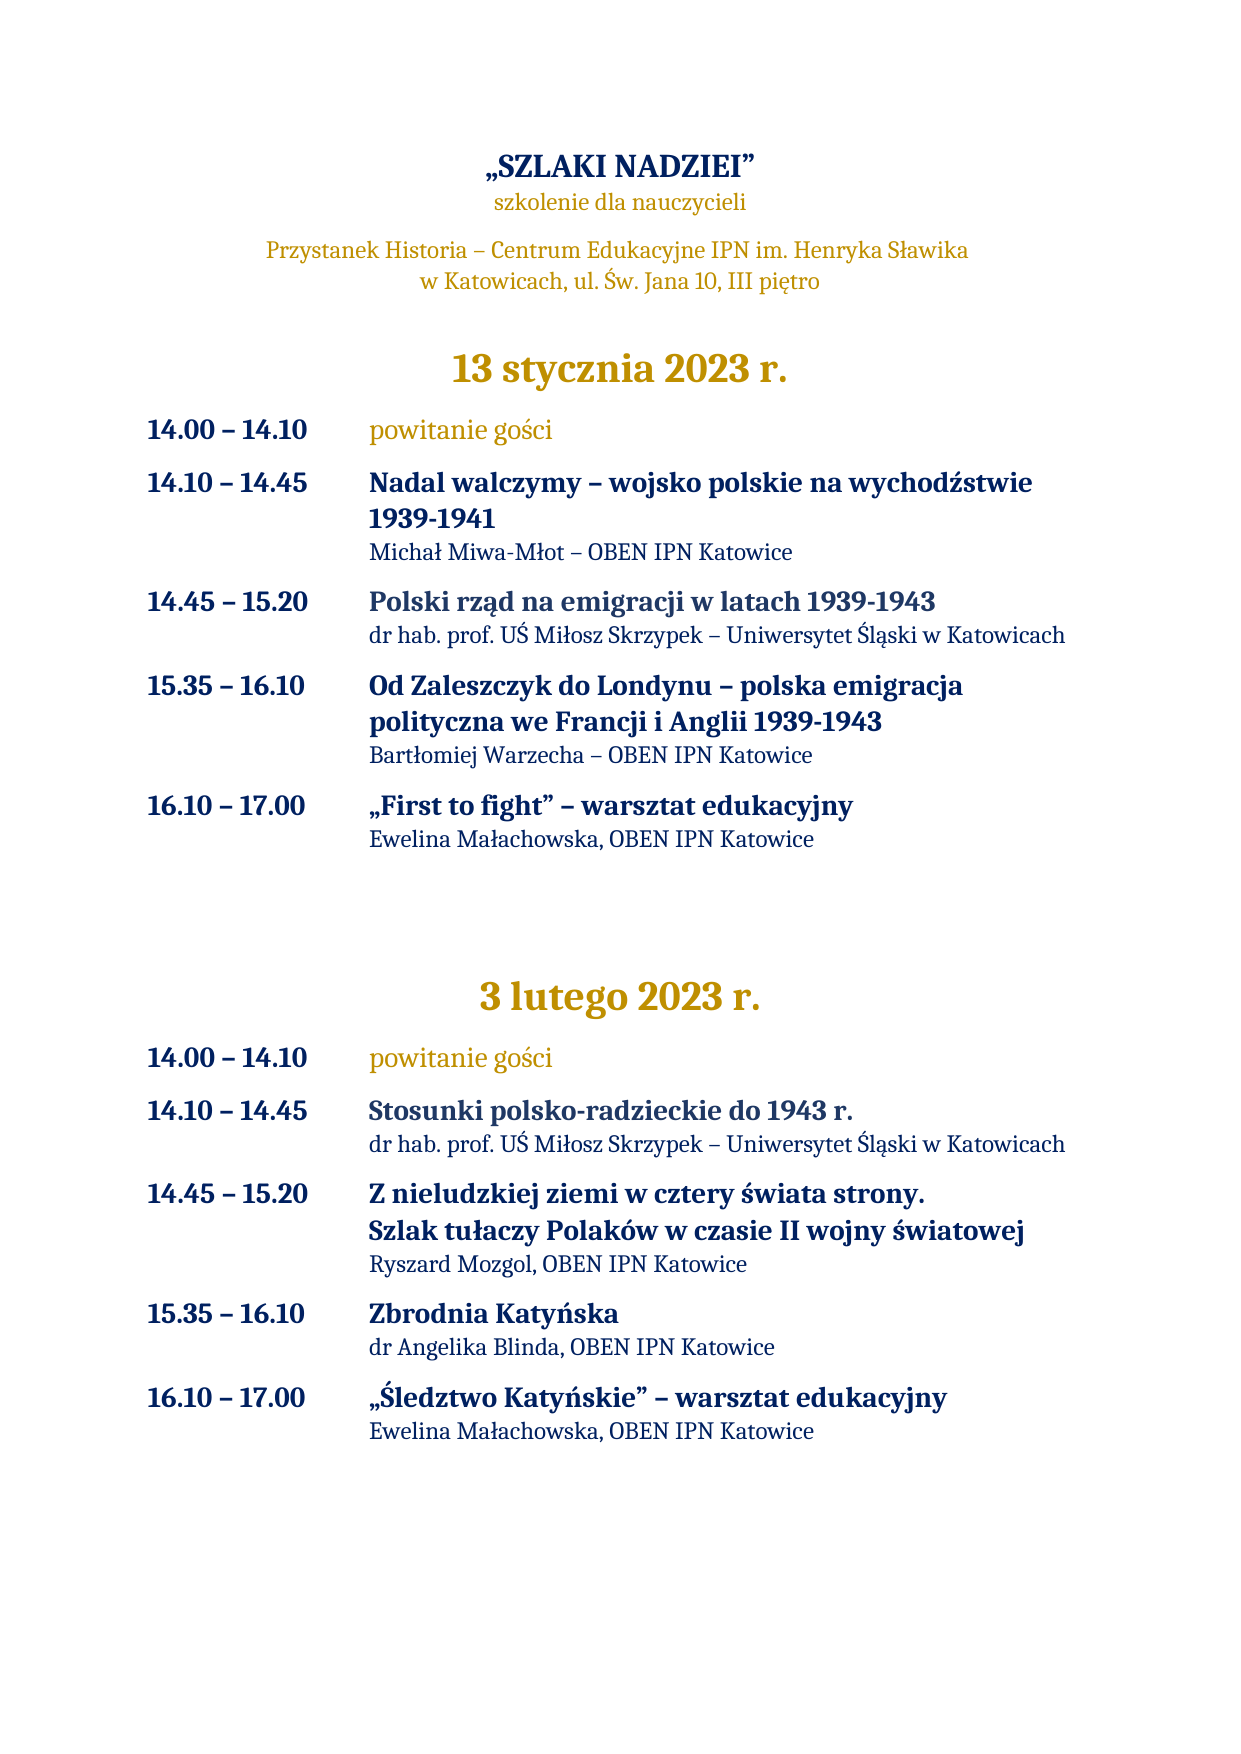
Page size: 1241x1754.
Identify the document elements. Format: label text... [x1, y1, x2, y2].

text 14.45 – 15.20 Z nieludzkiej ziemi w cztery świata strony. Szlak tułaczy Polaków w czasie II wojny światowej Ryszard Mozgol, OBEN IPN Katowice [148, 1178, 1093, 1278]
text 14.00 – 14.10 powitanie gości [148, 1041, 1093, 1075]
text Przystanek Historia – Centrum Edukacyjne IPN im. Henryka Sławika w Katowicach, ul. Św. Jana 10, III piętro [148, 236, 1093, 326]
text 15.35 – 16.10 Od Zaleszczyk do Londynu – polska emigracja polityczna we Francji i Anglii 1939-1943 Bartłomiej Warzecha – OBEN IPN Katowice [148, 669, 1093, 770]
text 16.10 – 17.00 „Śledztwo Katyńskie” – warsztat edukacyjny Ewelina Małachowska, OBEN IPN Katowice [148, 1381, 1093, 1445]
text 16.10 – 17.00 „First to fight” – warsztat edukacyjny Ewelina Małachowska, OBEN IPN Katowice [148, 789, 1093, 853]
text 15.35 – 16.10 Zbrodnia Katyńska dr Angelika Blinda, OBEN IPN Katowice [148, 1297, 1093, 1362]
text „SZLAKI NADZIEI” szkolenie dla nauczycieli [148, 148, 1093, 217]
text 13 stycznia 2023 r. [148, 345, 1093, 393]
text 3 lutego 2023 r. [148, 973, 1093, 1021]
text 14.00 – 14.10 powitanie gości [148, 413, 1093, 447]
text 14.10 – 14.45 Nadal walczymy – wojsko polskie na wychodźstwie 1939-1941 Michał Miwa-Młot – OBEN IPN Katowice [148, 466, 1093, 567]
text 14.10 – 14.45 Stosunki polsko-radzieckie do 1943 r. dr hab. prof. UŚ Miłosz Skrzypek – Uniwersytet Śląski w Katowicach [148, 1094, 1093, 1159]
text 14.45 – 15.20 Polski rząd na emigracji w latach 1939-1943 dr hab. prof. UŚ Miłosz Skrzypek – Uniwersytet Śląski w Katowicach [148, 586, 1093, 650]
